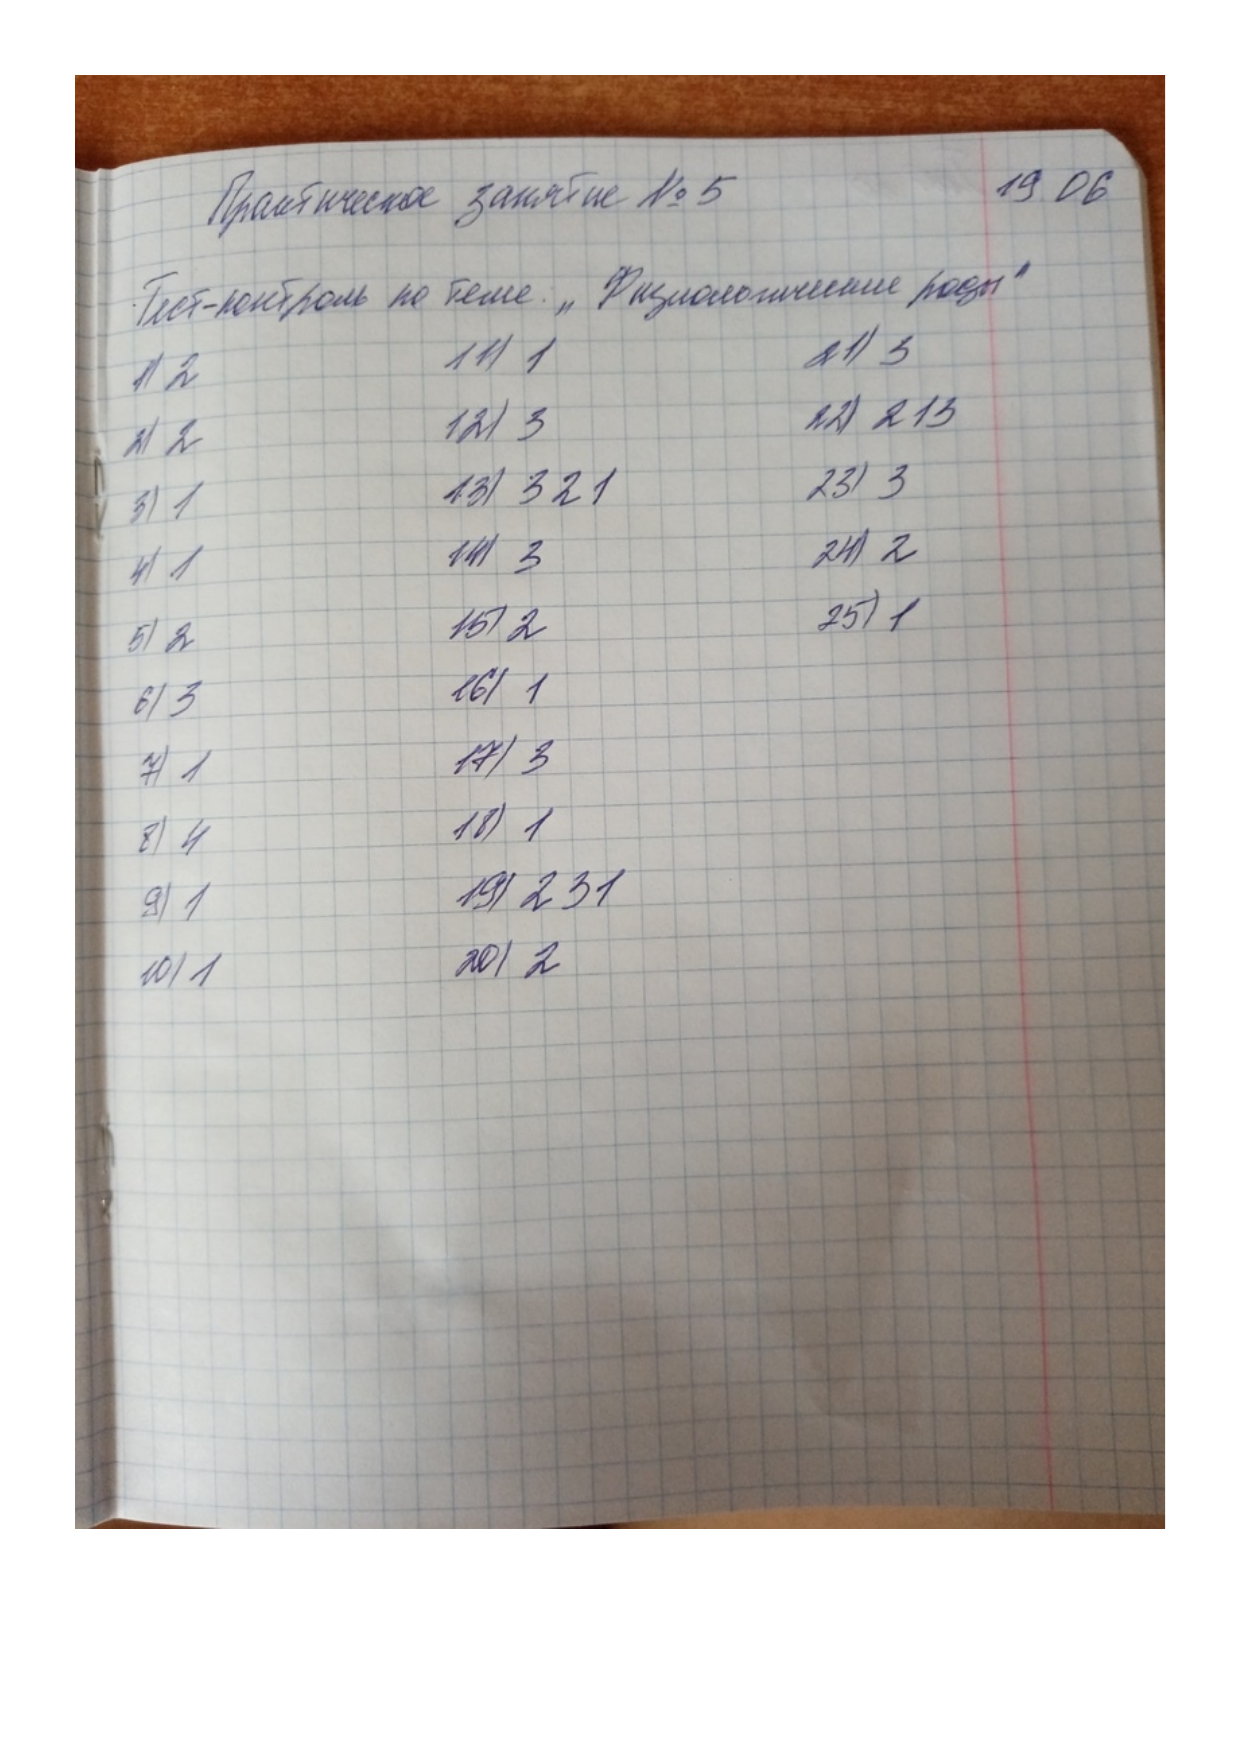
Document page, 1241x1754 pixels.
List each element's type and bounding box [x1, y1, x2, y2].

picture [75, 75, 1166, 1529]
